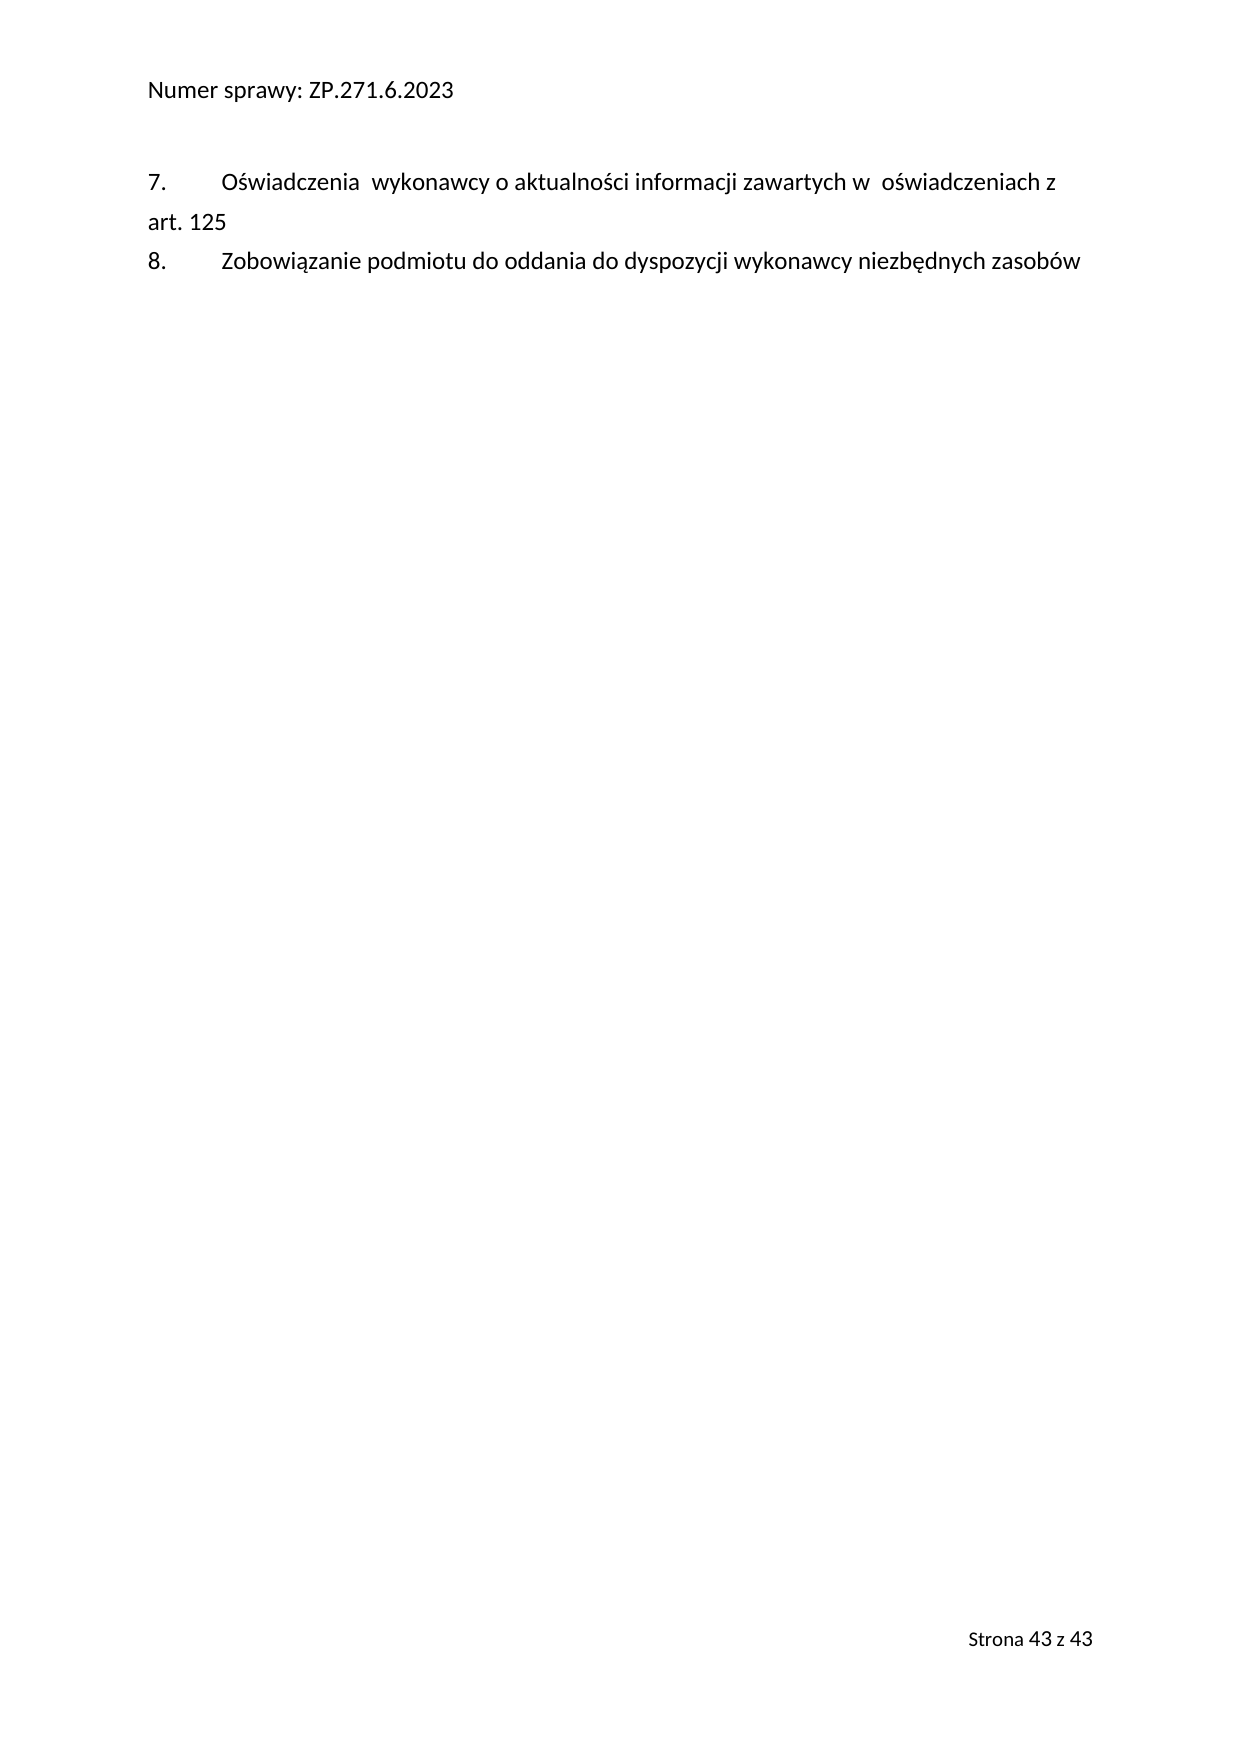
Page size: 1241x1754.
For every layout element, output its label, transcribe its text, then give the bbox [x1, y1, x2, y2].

list Zobowiązanie podmiotu do oddania do dyspozycji wykonawcy niezbędnych zasobów [148, 246, 1093, 276]
list Oświadczenia wykonawcy o aktualności informacji zawartych w oświadczeniach z art. 125 [148, 166, 1093, 236]
